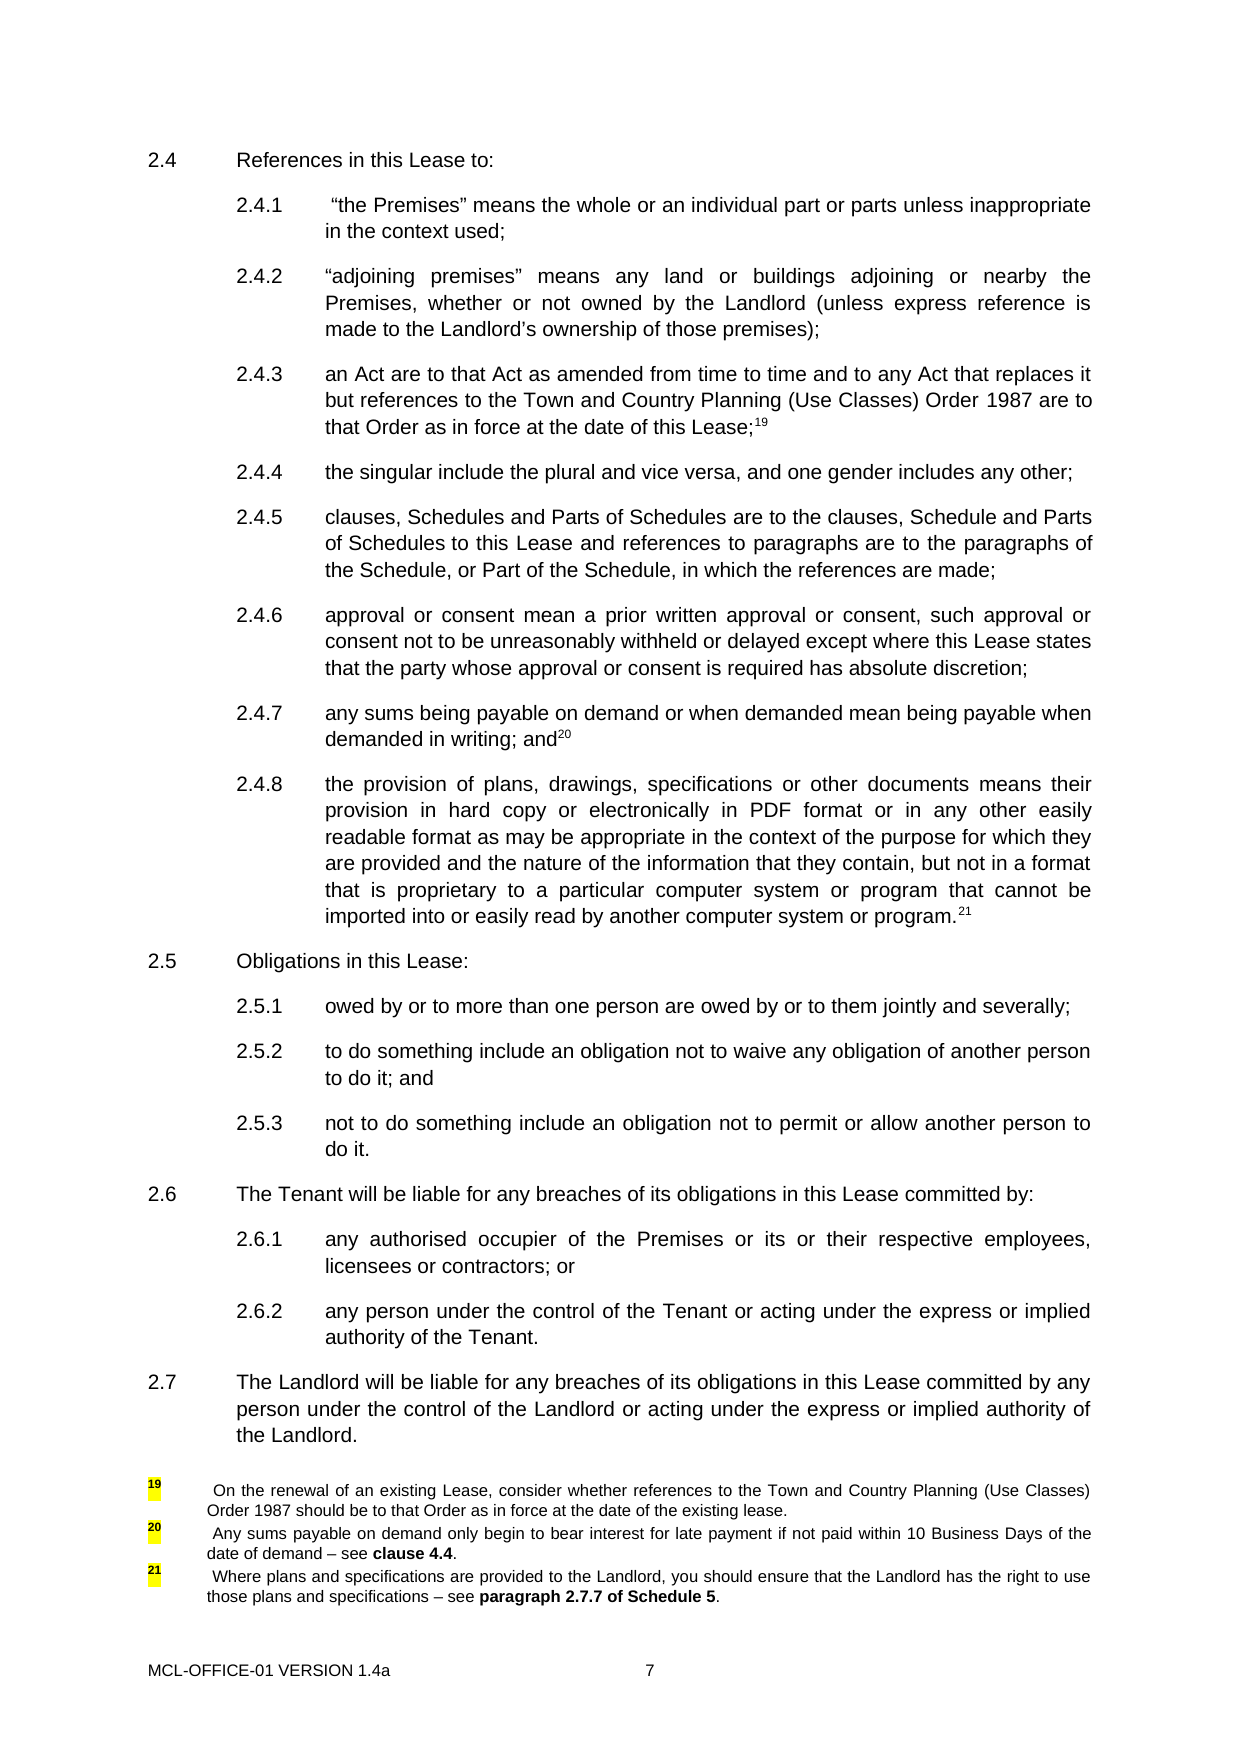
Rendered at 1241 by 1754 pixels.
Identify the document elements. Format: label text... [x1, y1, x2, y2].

subtitle an Act are to that Act as amended from time to time and to any Act that replaces it but references to the Town and Country Planning (Use Classes) Order 1987 are to that Order as in force at the date of this Lease; [236, 362, 1093, 439]
subtitle any authorised occupier of the Premises or its or their respective employees, licensees or contractors; or [236, 1227, 1093, 1277]
subtitle not to do something include an obligation not to permit or allow another person to do it. [236, 1111, 1093, 1161]
subtitle “the Premises” means the whole or an individual part or parts unless inappropriate in the context used; [236, 193, 1093, 243]
subtitle Obligations in this Lease: [148, 949, 1093, 973]
subtitle The Landlord will be liable for any breaches of its obligations in this Lease committed by any person under the control of the Landlord or acting under the express or implied authority of the Landlord. [148, 1370, 1093, 1447]
subtitle The Tenant will be liable for any breaches of its obligations in this Lease committed by: [148, 1182, 1093, 1206]
subtitle References in this Lease to: [148, 148, 1093, 172]
subtitle owed by or to more than one person are owed by or to them jointly and severally; [236, 994, 1093, 1018]
subtitle “adjoining premises” means any land or buildings adjoining or nearby the Premises, whether or not owned by the Landlord (unless express reference is made to the Landlord’s ownership of those premises); [236, 264, 1093, 341]
subtitle to do something include an obligation not to waive any obligation of another person to do it; and [236, 1039, 1093, 1089]
subtitle the provision of plans, drawings, specifications or other documents means their provision in hard copy or electronically in PDF format or in any other easily readable format as may be appropriate in the context of the purpose for which they are provided and the nature of the information that they contain, but not in a format that is proprietary to a particular computer system or program that cannot be imported into or easily read by another computer system or program. [236, 772, 1093, 928]
subtitle the singular include the plural and vice versa, and one gender includes any other; [236, 460, 1093, 484]
subtitle approval or consent mean a prior written approval or consent, such approval or consent not to be unreasonably withheld or delayed except where this Lease states that the party whose approval or consent is required has absolute discretion; [236, 603, 1093, 679]
subtitle any person under the control of the Tenant or acting under the express or implied authority of the Tenant. [236, 1298, 1093, 1349]
subtitle any sums being payable on demand or when demanded mean being payable when demanded in writing; and [236, 701, 1093, 751]
subtitle clauses, Schedules and Parts of Schedules are to the clauses, Schedule and Parts of Schedules to this Lease and references to paragraphs are to the paragraphs of the Schedule, or Part of the Schedule, in which the references are made; [236, 505, 1093, 582]
